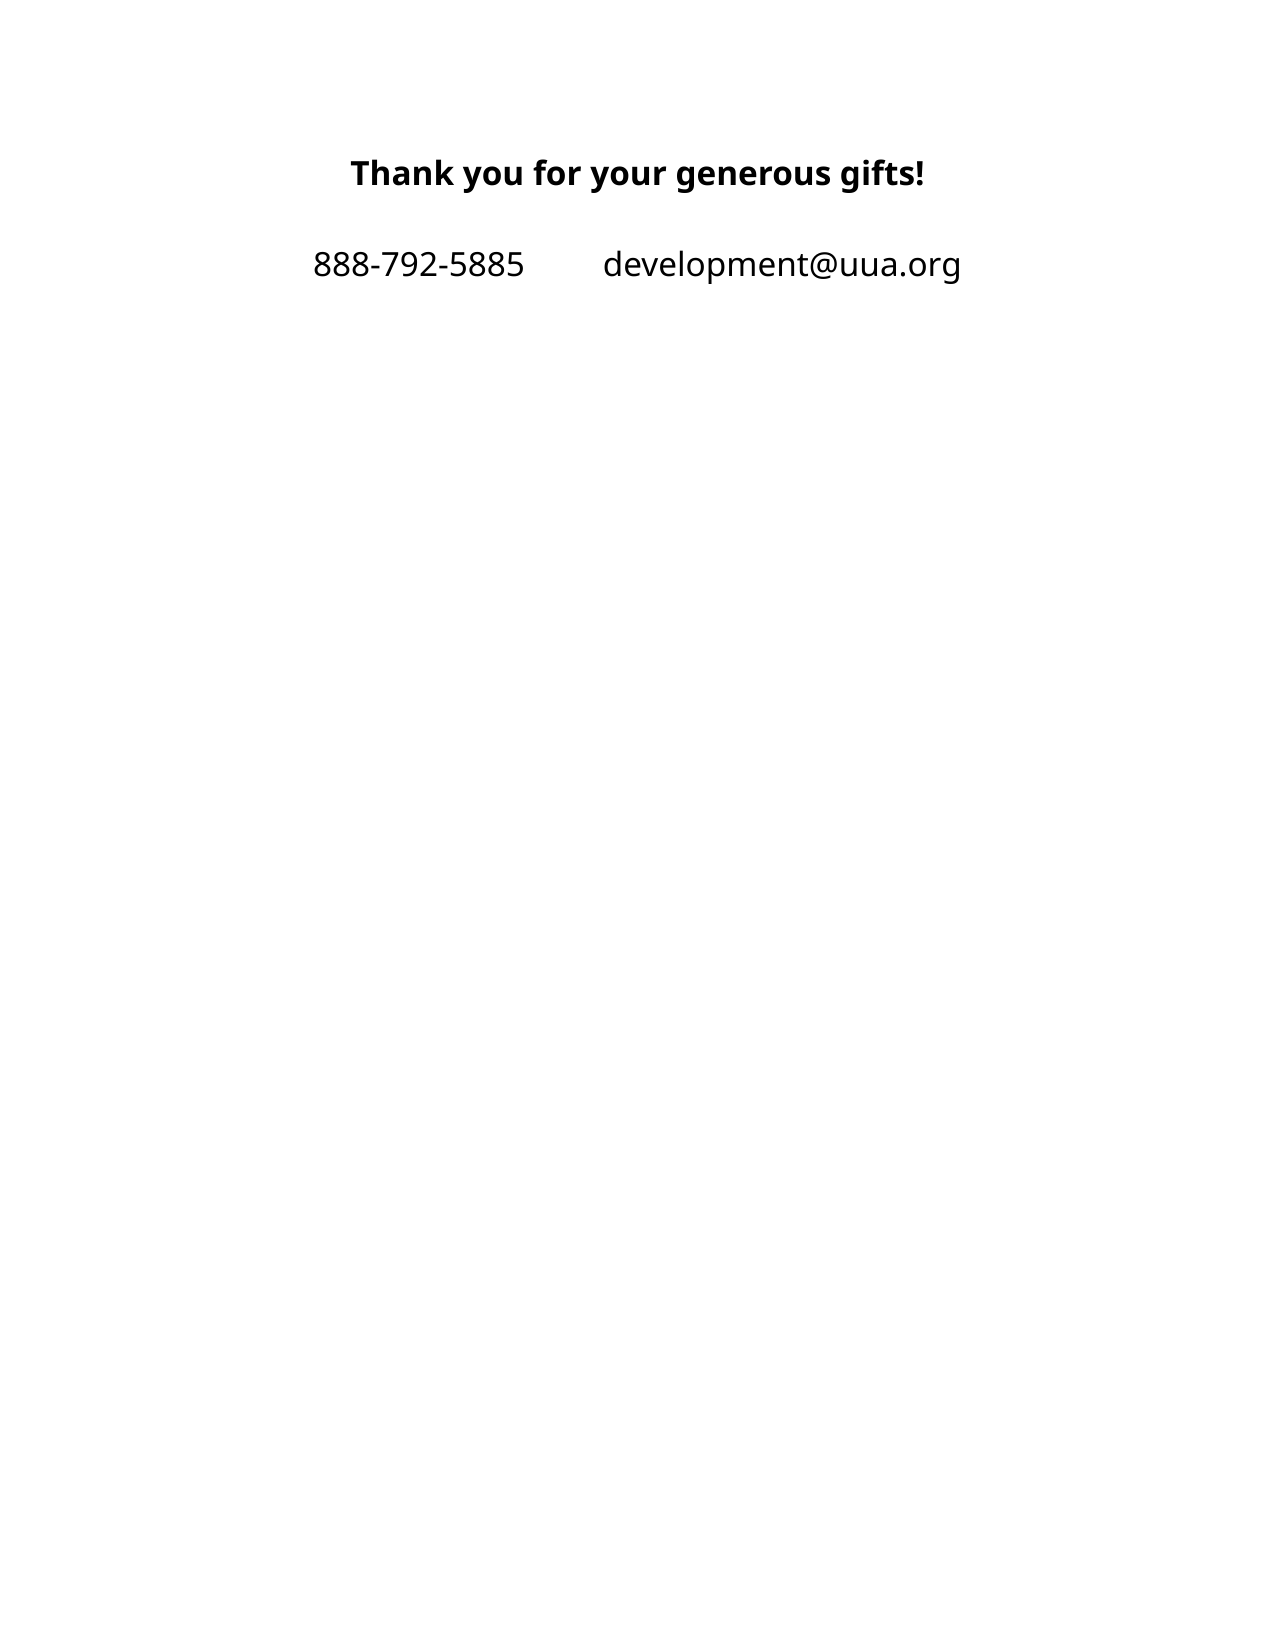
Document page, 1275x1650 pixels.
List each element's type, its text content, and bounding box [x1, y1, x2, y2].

text 888-792-5885 development@uua.org [150, 241, 1125, 286]
text Thank you for your generous gifts! [150, 150, 1125, 195]
